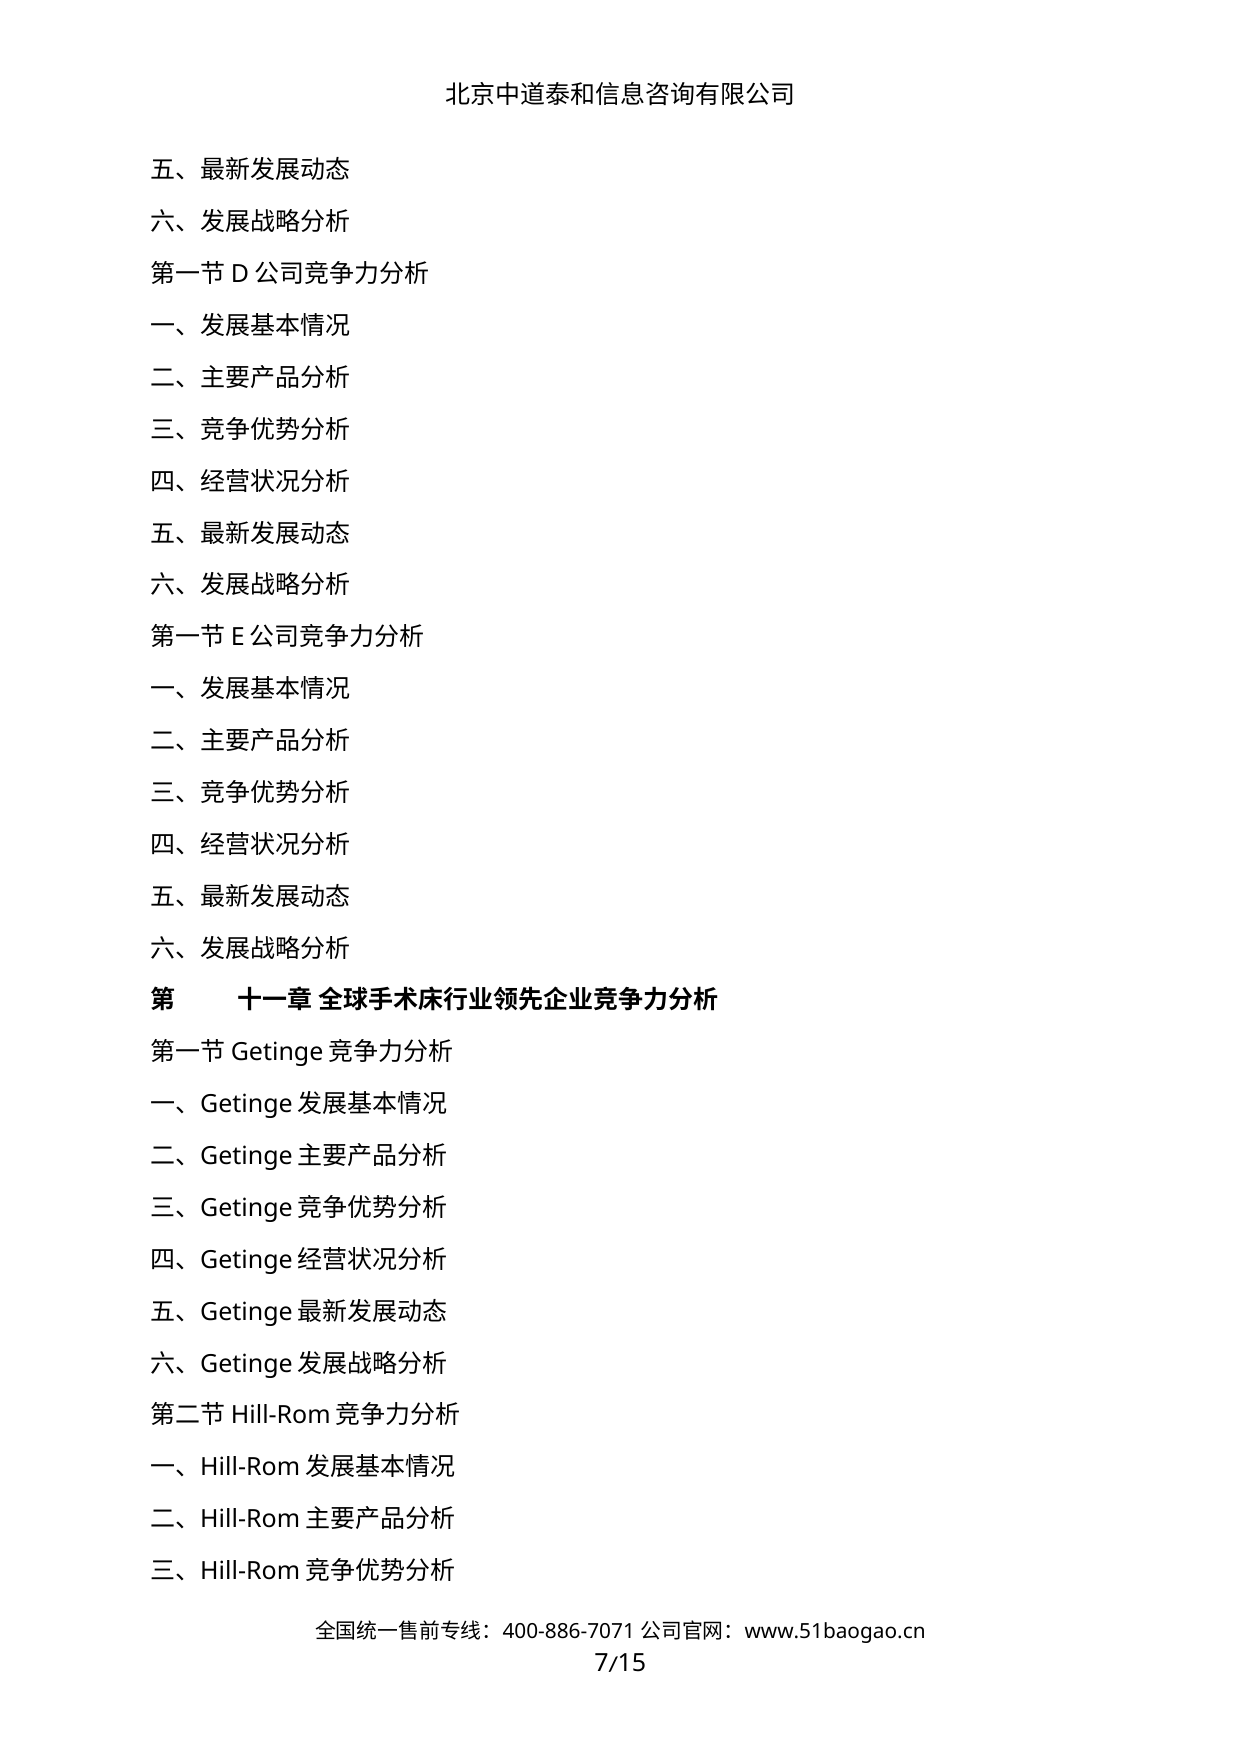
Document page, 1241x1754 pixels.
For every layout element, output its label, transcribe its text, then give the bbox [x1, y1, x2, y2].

text 六、发展战略分析 [150, 928, 1090, 964]
text 第一节 D公司竞争力分析 [150, 254, 1090, 290]
text 六、发展战略分析 [150, 565, 1090, 601]
text 一、发展基本情况 [150, 669, 1090, 705]
text 三、竞争优势分析 [150, 409, 1090, 446]
text 六、发展战略分析 [150, 202, 1090, 238]
text 四、经营状况分析 [150, 461, 1090, 497]
text 五、最新发展动态 [150, 150, 1090, 186]
text 四、Getinge经营状况分析 [150, 1239, 1090, 1276]
text 二、主要产品分析 [150, 357, 1090, 394]
text 第一节 Getinge竞争力分析 [150, 1032, 1090, 1068]
text 三、Hill-Rom竞争优势分析 [150, 1551, 1090, 1587]
text 二、Hill-Rom主要产品分析 [150, 1499, 1090, 1535]
text 四、经营状况分析 [150, 824, 1090, 861]
text 五、最新发展动态 [150, 513, 1090, 549]
text 一、Getinge发展基本情况 [150, 1084, 1090, 1120]
text 一、发展基本情况 [150, 306, 1090, 342]
text 五、Getinge最新发展动态 [150, 1291, 1090, 1327]
text 二、主要产品分析 [150, 721, 1090, 757]
text 一、Hill-Rom发展基本情况 [150, 1447, 1090, 1483]
text 三、竞争优势分析 [150, 772, 1090, 809]
text 第二节 Hill-Rom竞争力分析 [150, 1395, 1090, 1431]
text 三、Getinge竞争优势分析 [150, 1187, 1090, 1224]
text 六、Getinge发展战略分析 [150, 1343, 1090, 1379]
text 五、最新发展动态 [150, 876, 1090, 912]
text 第一节 E公司竞争力分析 [150, 617, 1090, 653]
text 二、Getinge主要产品分析 [150, 1136, 1090, 1172]
text 第 十一章 全球手术床行业领先企业竞争力分析 [150, 980, 1090, 1016]
